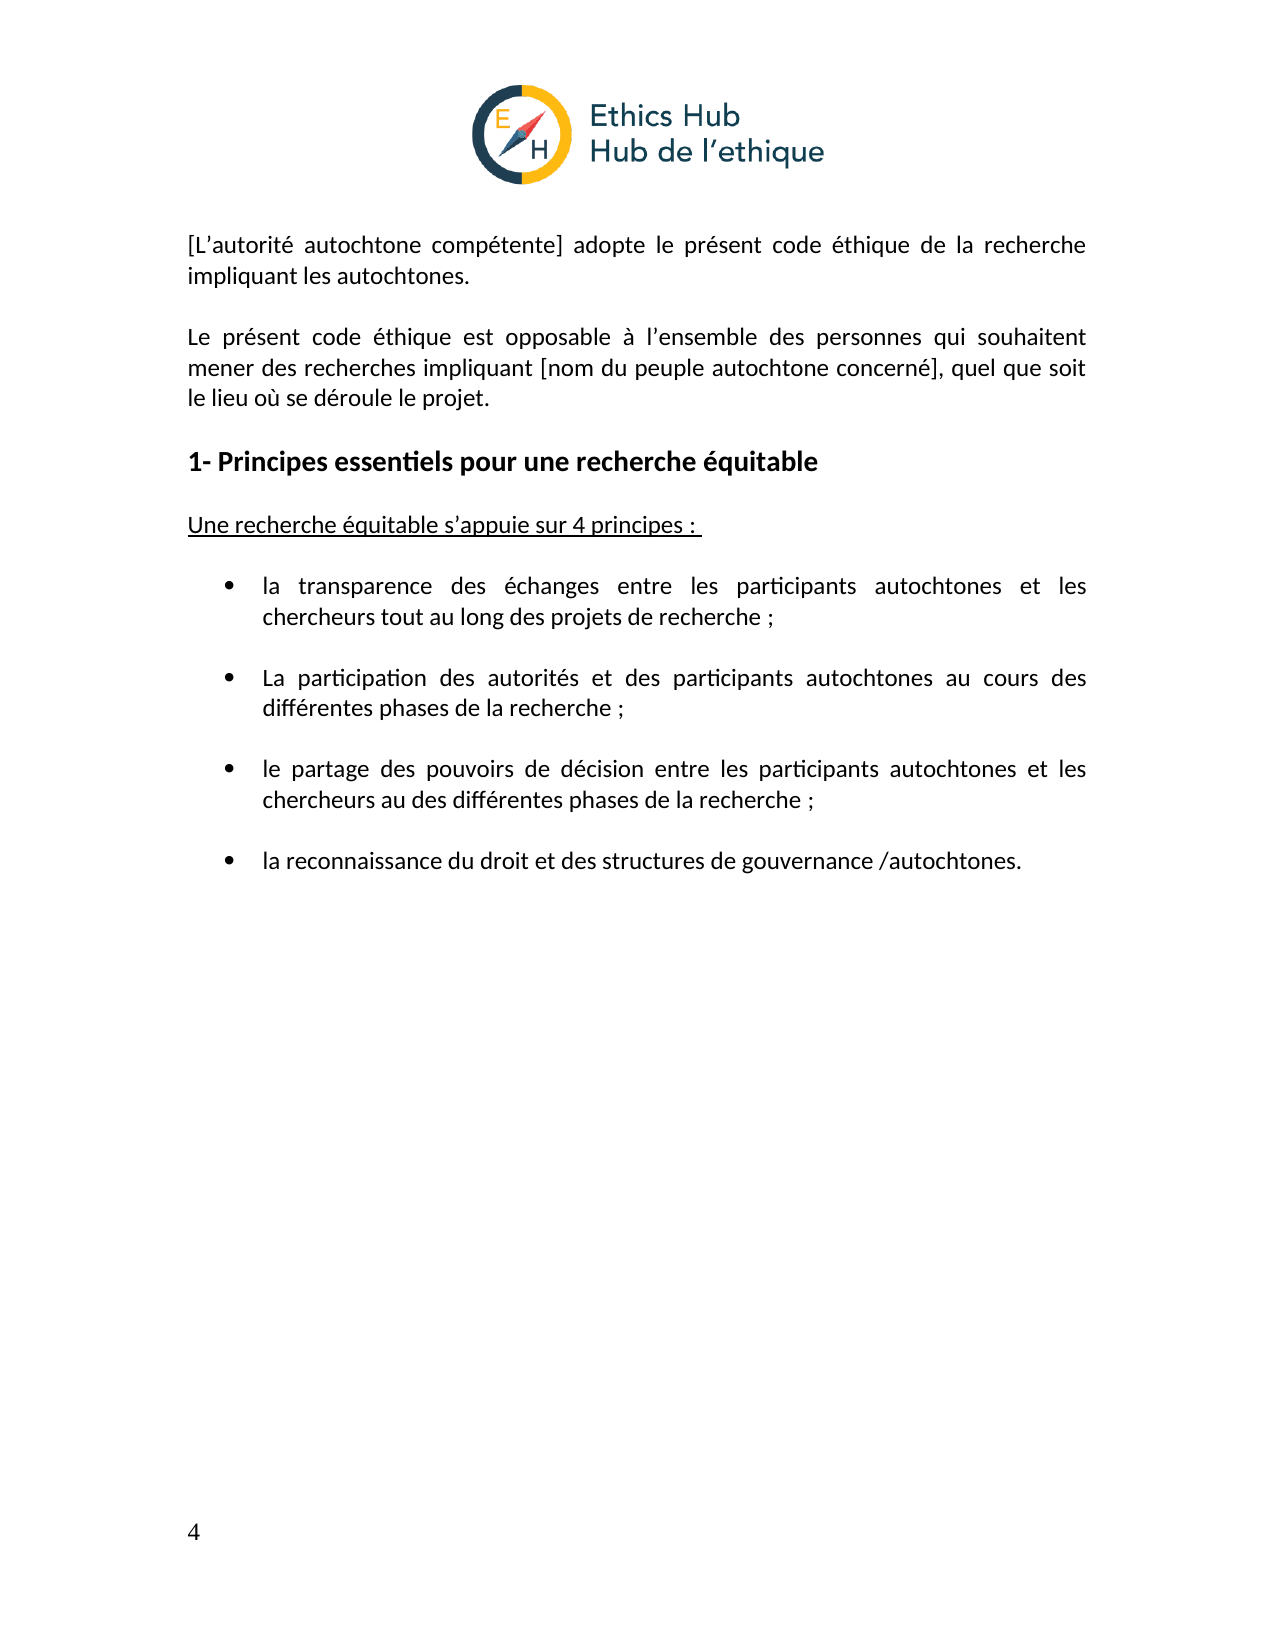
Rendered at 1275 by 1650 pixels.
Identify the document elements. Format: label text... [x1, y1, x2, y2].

text Le présent code éthique est opposable à l’ensemble des personnes qui souhaitent mener des recherches impliquant [nom du peuple autochtone concerné], quel que soit le lieu où se déroule le projet. [187, 321, 1087, 413]
list La participation des autorités et des participants autochtones au cours des différentes phases de la recherche ; [225, 662, 1087, 723]
subtitle 1- Principes essentiels pour une recherche équitable [187, 443, 1087, 479]
list la transparence des échanges entre les participants autochtones et les chercheurs tout au long des projets de recherche ; [225, 571, 1087, 632]
list le partage des pouvoirs de décision entre les participants autochtones et les chercheurs au des différentes phases de la recherche ; [225, 754, 1087, 815]
text [L’autorité autochtone compétente] adopte le présent code éthique de la recherche impliquant les autochtones. [187, 230, 1087, 291]
list la reconnaissance du droit et des structures de gouvernance /autochtones. [225, 845, 1087, 876]
text Une recherche équitable s’appuie sur 4 principes : [187, 509, 1087, 540]
